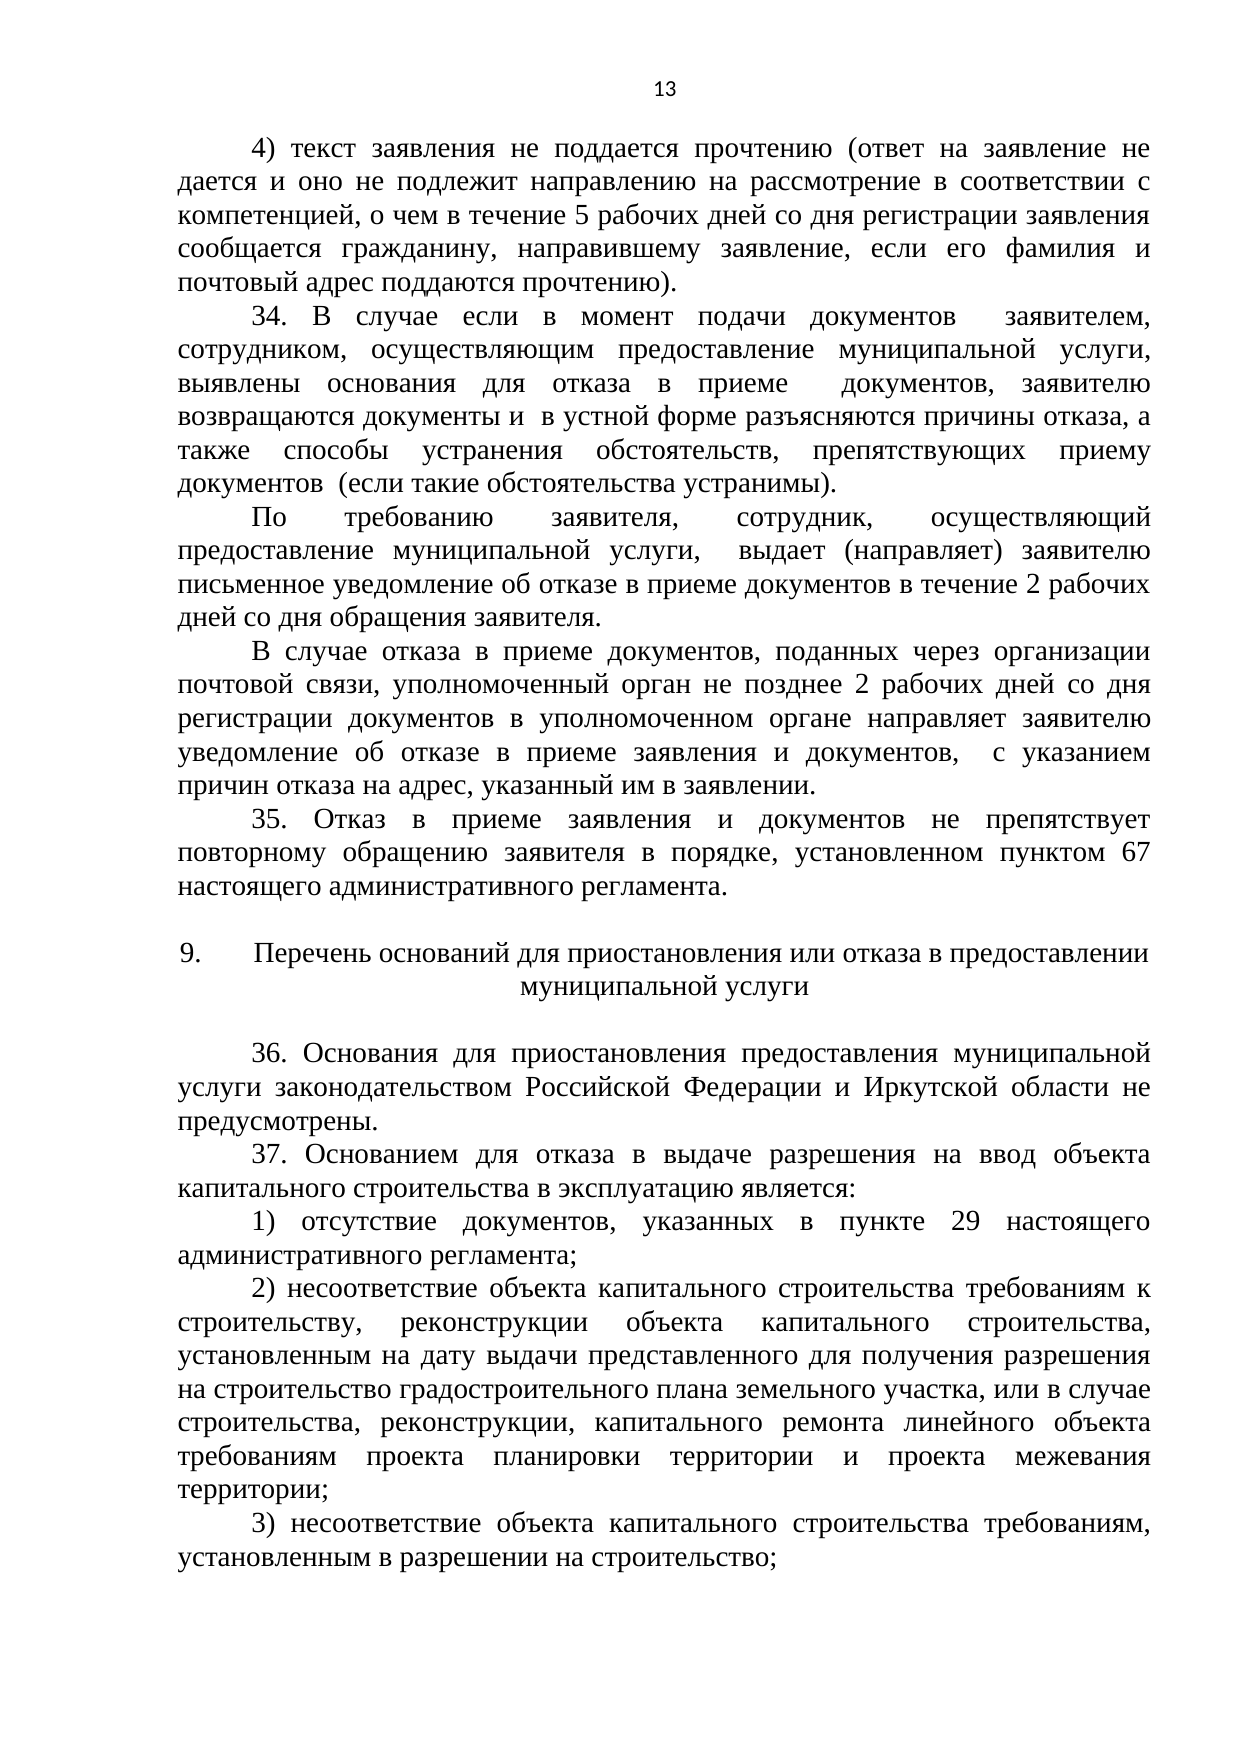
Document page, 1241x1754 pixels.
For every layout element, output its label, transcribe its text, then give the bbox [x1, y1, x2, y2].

text 35. Отказ в приеме заявления и документов не препятствует повторному обращению заявителя в порядке, установленном пунктом 67 настоящего административного регламента. [177, 801, 1152, 901]
text 36. Основания для приостановления предоставления муниципальной услуги законодательством Российской Федерации и Иркутской области не предусмотрены. [177, 1036, 1152, 1136]
text 2) несоответствие объекта капитального строительства требованиям к строительству, реконструкции объекта капитального строительства, установленным на дату выдачи представленного для получения разрешения на строительство градостроительного плана земельного участка, или в случае строительства, реконструкции, капитального ремонта линейного объекта требованиям проекта планировки территории и проекта межевания территории; [177, 1270, 1152, 1505]
text 1) отсутствие документов, указанных в пункте 29 настоящего административного регламента; [177, 1203, 1152, 1270]
text 3) несоответствие объекта капитального строительства требованиям, установленным в разрешении на строительство; [177, 1505, 1152, 1572]
list В случае отказа в приеме документов, поданных через организации почтовой связи, уполномоченный орган не позднее 2 рабочих дней со дня регистрации документов в уполномоченном органе направляет заявителю уведомление об отказе в приеме заявления и документов, с указанием причин отказа на адрес, указанный им в заявлении. [177, 633, 1152, 801]
text 37. Основанием для отказа в выдаче разрешения на ввод объекта капитального строительства в эксплуатацию является: [177, 1136, 1152, 1203]
text 4) текст заявления не поддается прочтению (ответ на заявление не дается и оно не подлежит направлению на рассмотрение в соответствии с компетенцией, о чем в течение 5 рабочих дней со дня регистрации заявления сообщается гражданину, направившему заявление, если его фамилия и почтовый адрес поддаются прочтению). [177, 130, 1152, 298]
list 34. В случае если в момент подачи документов заявителем, сотрудником, осуществляющим предоставление муниципальной услуги, выявлены основания для отказа в приеме документов, заявителю возвращаются документы и в устной форме разъясняются причины отказа, а также способы устранения обстоятельств, препятствующих приему документов (если такие обстоятельства устранимы). [177, 298, 1152, 499]
list Перечень оснований для приостановления или отказа в предоставлении муниципальной услуги [177, 935, 1152, 1002]
list По требованию заявителя, сотрудник, осуществляющий предоставление муниципальной услуги, выдает (направляет) заявителю письменное уведомление об отказе в приеме документов в течение 2 рабочих дней со дня обращения заявителя. [177, 499, 1152, 633]
